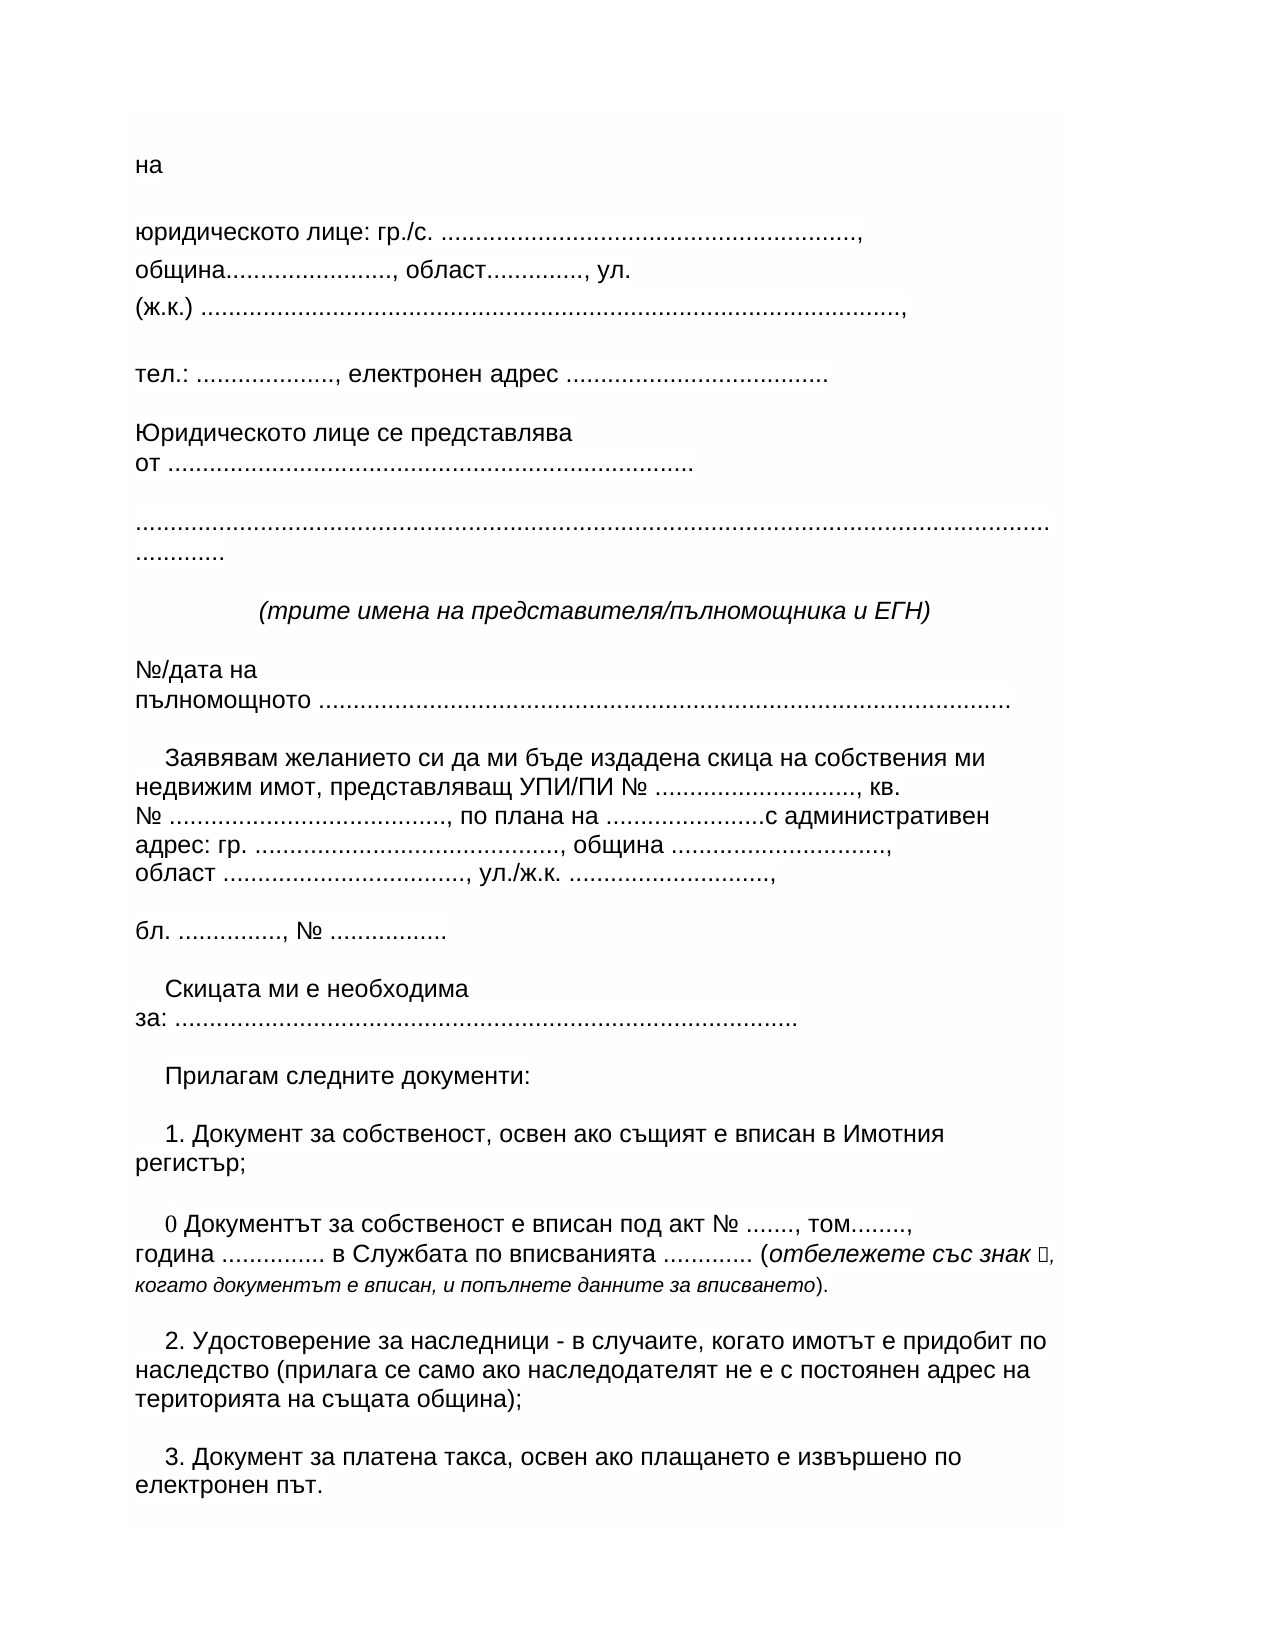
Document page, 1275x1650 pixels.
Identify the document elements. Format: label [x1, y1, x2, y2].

table_header [124, 113, 1068, 1528]
